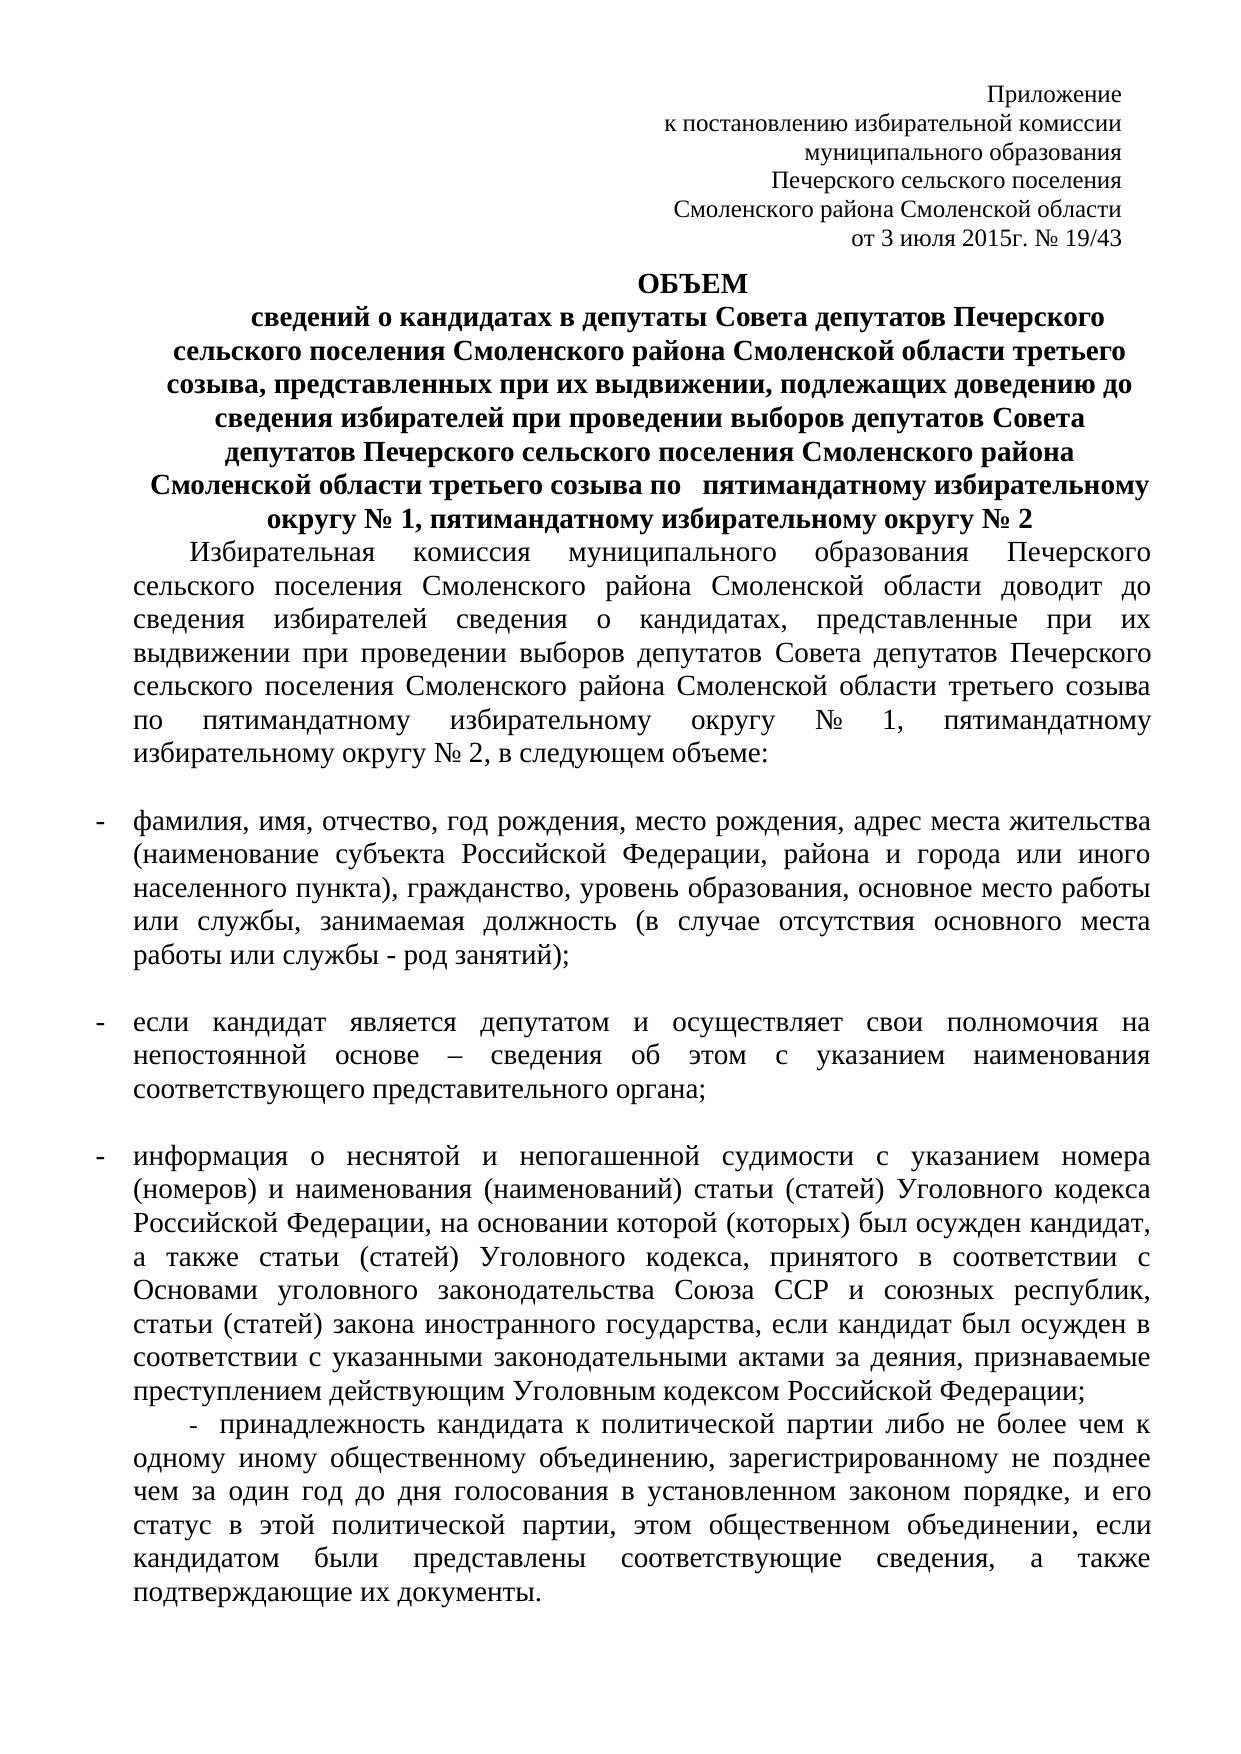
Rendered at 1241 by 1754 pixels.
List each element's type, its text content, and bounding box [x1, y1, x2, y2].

list если кандидат является депутатом и осуществляет свои полномочия на непостоянной основе – сведения об этом с указанием наименования соответствующего представительного органа; [95, 1004, 1152, 1104]
list фамилия, имя, отчество, год рождения, место рождения, адрес места жительства (наименование субъекта Российской Федерации, района и города или иного населенного пункта), гражданство, уровень образования, основное место работы или службы, занимаемая должность (в случае отсутствия основного места работы или службы - род занятий); [95, 803, 1152, 970]
text ОБЪЕМ [177, 266, 1152, 299]
list принадлежность кандидата к политической партии либо не более чем к одному иному общественному объединению, зарегистрированному не позднее чем за один год до дня голосования в установленном законом порядке, и его статус в этой политической партии, этом общественном объединении, если кандидатом были представлены соответствующие сведения, а также подтверждающие их документы. [133, 1406, 1152, 1608]
list информация о неснятой и непогашенной судимости с указанием номера (номеров) и наименования (наименований) статьи (статей) Уголовного кодекса Российской Федерации, на основании которой (которых) был осужден кандидат, а также статьи (статей) Уголовного кодекса, принятого в соответствии с Основами уголовного законодательства Союза ССР и союзных республик, статьи (статей) закона иностранного государства, если кандидат был осужден в соответствии с указанными законодательными актами за деяния, признаваемые преступлением действующим Уголовным кодексом Российской Федерации; [95, 1138, 1152, 1406]
text сведений о кандидатах в депутаты Совета депутатов Печерского сельского поселения Смоленского района Смоленской области третьего созыва, представленных при их выдвижении, подлежащих доведению до сведения избирателей при проведении выборов депутатов Совета депутатов Печерского сельского поселения Смоленского района Смоленской области третьего созыва по пятимандатному избирательному округу № 1, пятимандатному избирательному округу № 2 [148, 299, 1152, 534]
text Избирательная комиссия муниципального образования Печерского сельского поселения Смоленского района Смоленской области доводит до сведения избирателей сведения о кандидатах, представленные при их выдвижении при проведении выборов депутатов Совета депутатов Печерского сельского поселения Смоленского района Смоленской области третьего созыва по пятимандатному избирательному округу № 1, пятимандатному избирательному округу № 2, в следующем объеме: [133, 534, 1152, 769]
table_header Приложение к постановлению избирательной комиссии муниципального образования Печерского сельского поселения Смоленского района Смоленской области от 3 июля 2015г. № 19/43 [543, 79, 1133, 252]
